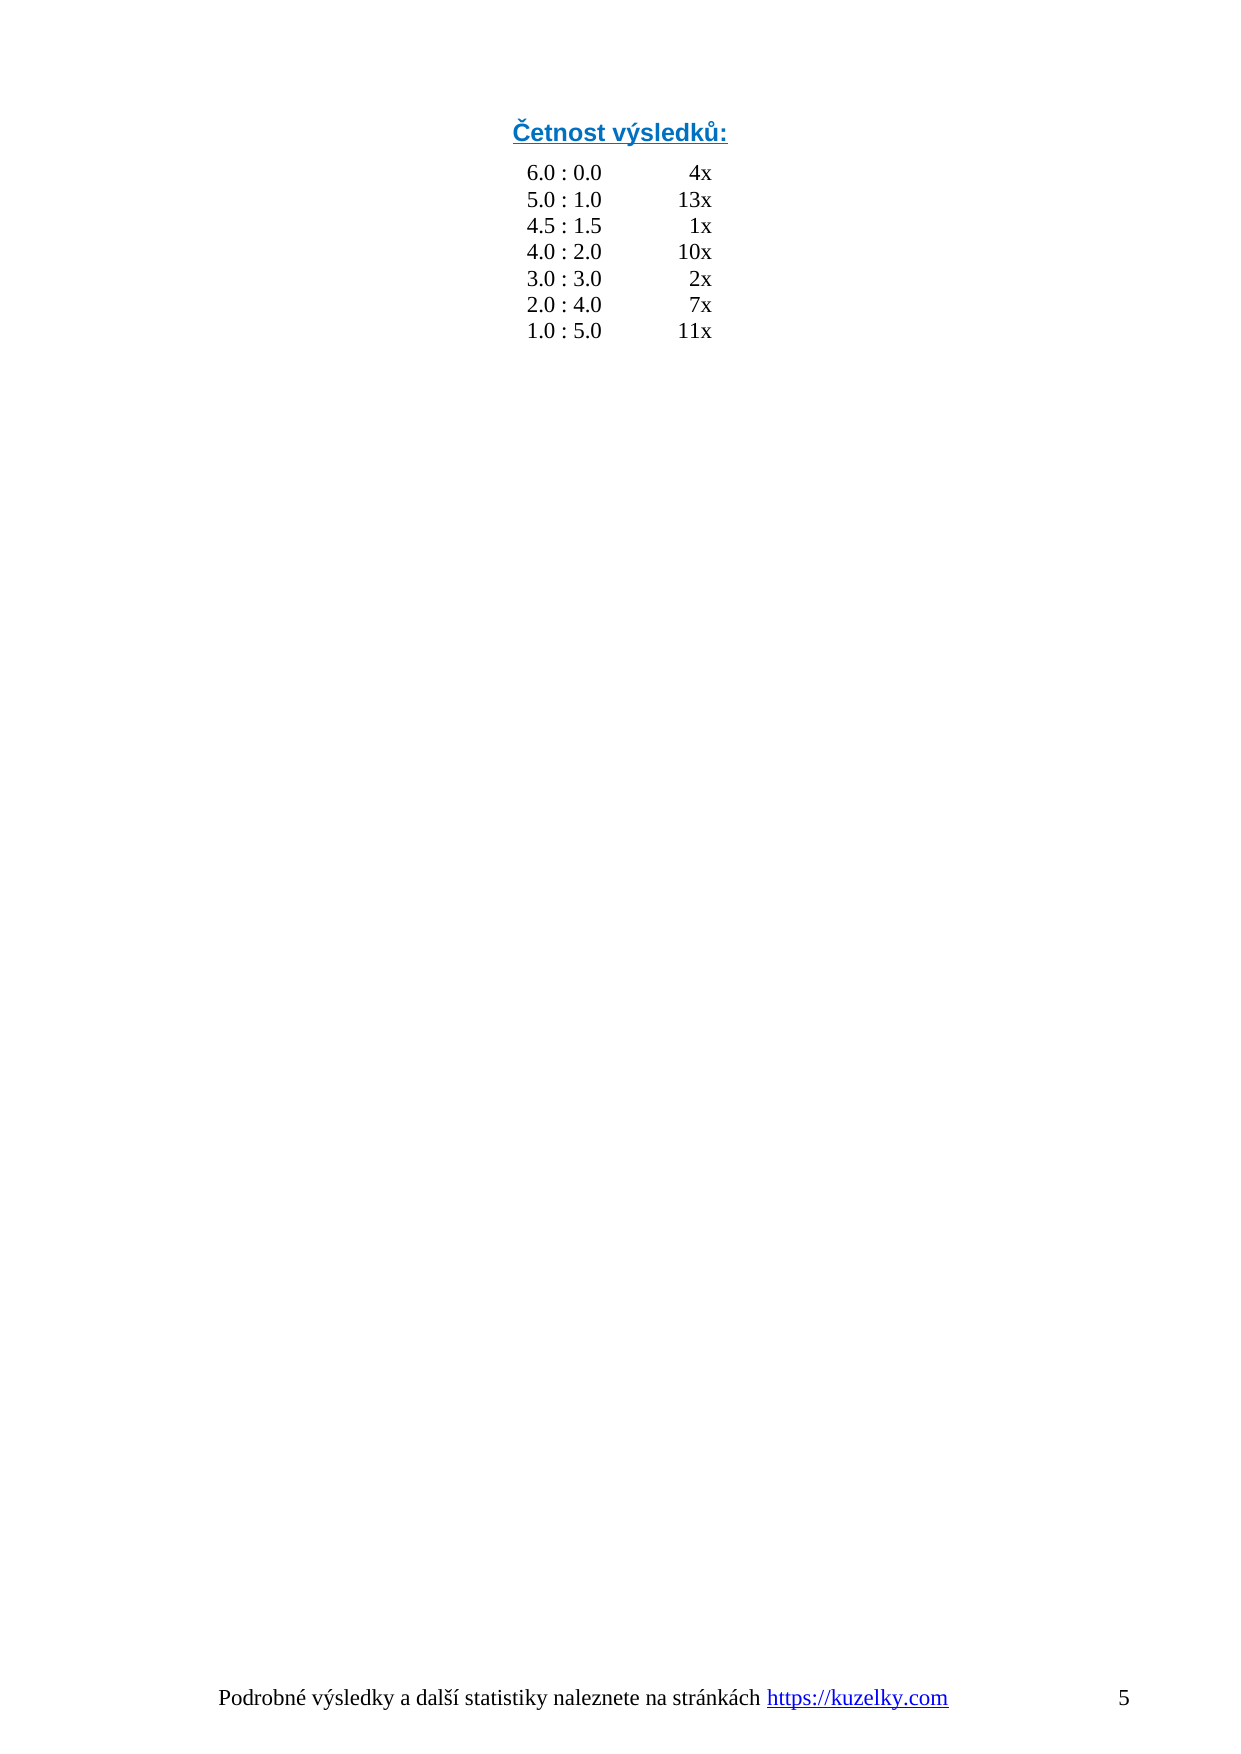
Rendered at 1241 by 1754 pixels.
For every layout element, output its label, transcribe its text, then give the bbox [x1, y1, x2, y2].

text 3.0 : 3.0 2x [106, 265, 1134, 291]
text 2.0 : 4.0 7x [106, 291, 1134, 317]
text 6.0 : 0.0 4x [106, 159, 1134, 186]
text Četnost výsledků: [94, 118, 1145, 147]
text 4.5 : 1.5 1x [106, 212, 1134, 238]
text 1.0 : 5.0 11x [106, 317, 1134, 344]
text 5.0 : 1.0 13x [106, 186, 1134, 212]
text 4.0 : 2.0 10x [106, 238, 1134, 265]
